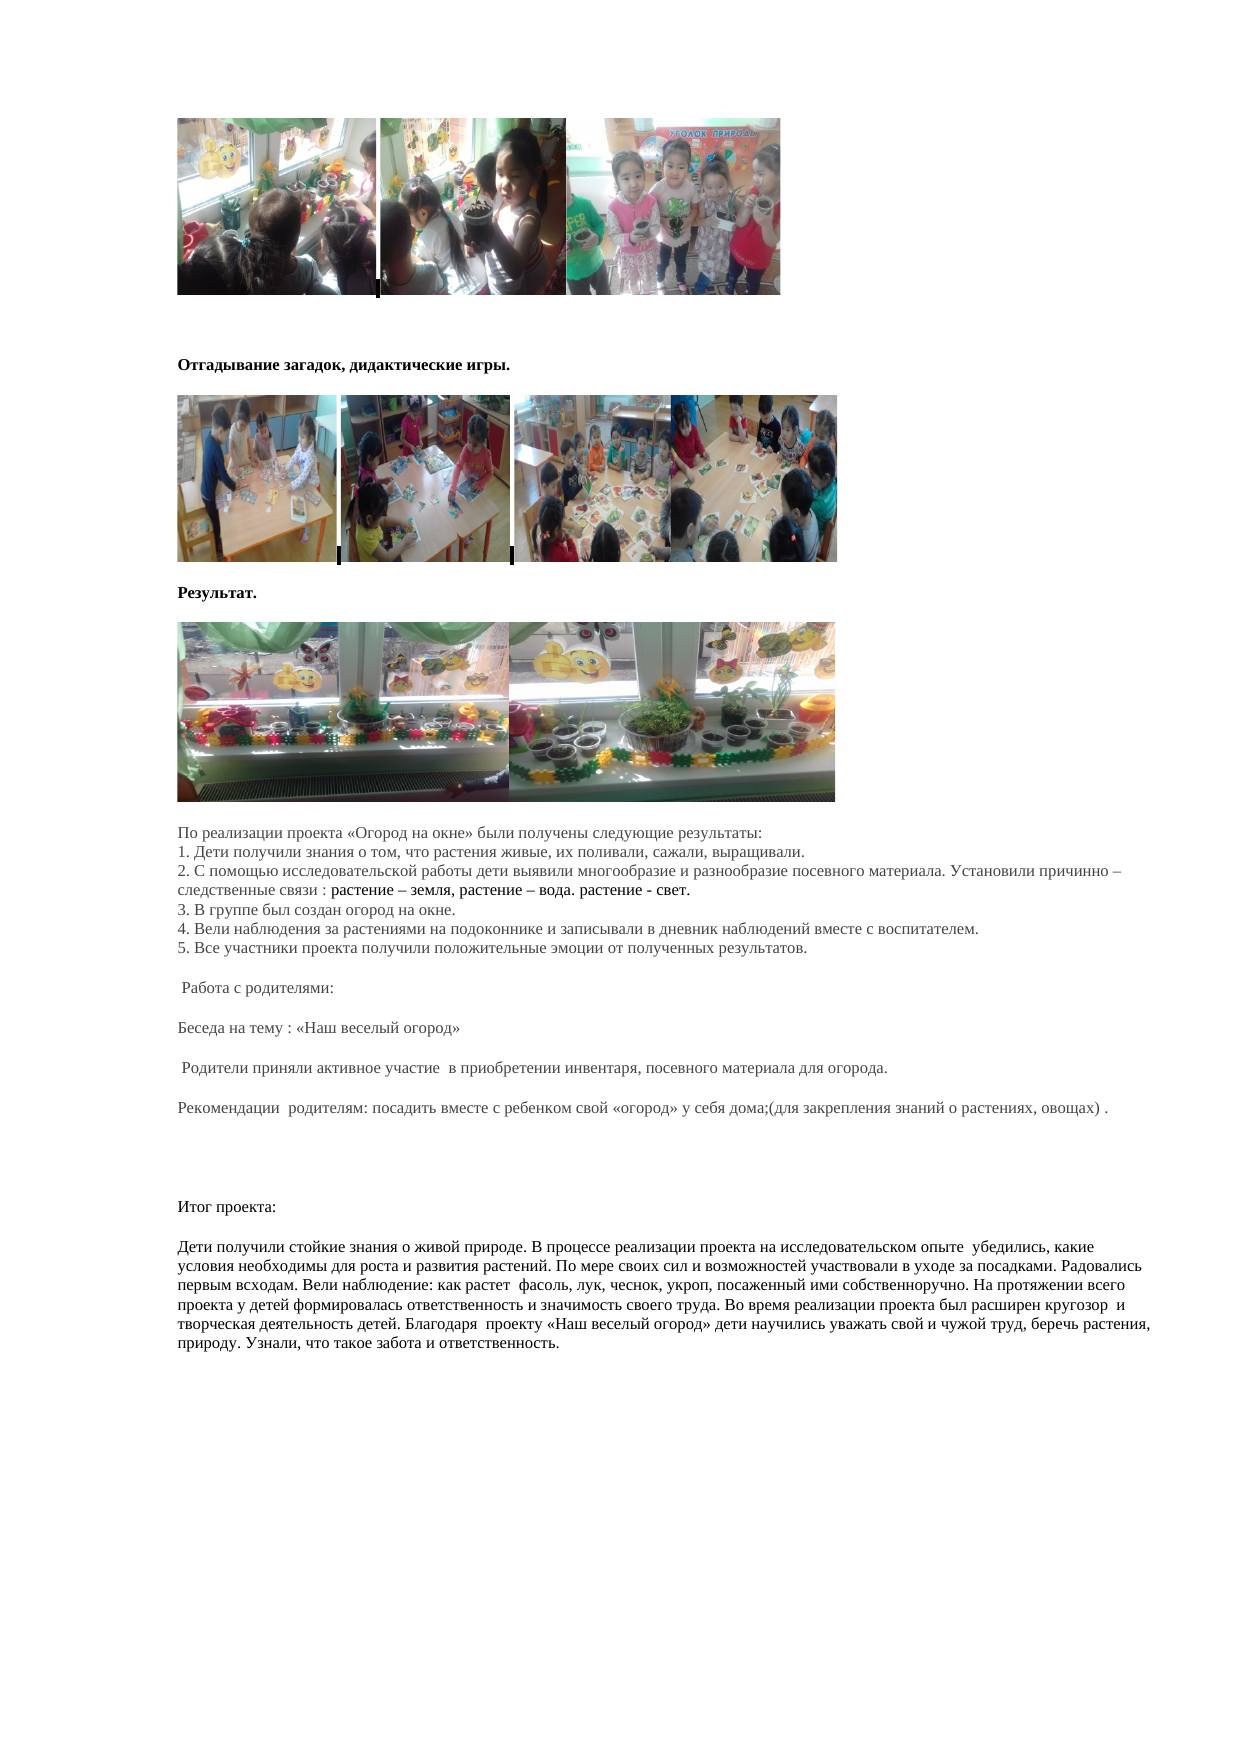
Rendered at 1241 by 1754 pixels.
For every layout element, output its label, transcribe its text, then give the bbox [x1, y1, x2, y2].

picture [177, 118, 377, 295]
picture [514, 395, 838, 562]
picture [340, 395, 510, 562]
text Результат. [177, 583, 1152, 602]
picture [177, 395, 337, 562]
text Итог проекта: [177, 1178, 1152, 1216]
text По реализации проекта «Огород на окне» были получены следующие результаты: 1. Дети получили знания о том, что растения живые, их поливали, сажали, выращивали. 2. С помощью исследовательской работы дети выявили многообразие и разнообразие посевного материала. Установили причинно – следственные связи : растение – земля, растение – вода. растение - свет. 3. В группе был создан огород на окне. 4. Вели наблюдения за растениями на подоконнике и записывали в дневник наблюдений вместе с воспитателем. 5. Все участники проекта получили положительные эмоции от полученных результатов. [177, 823, 1152, 957]
picture [380, 118, 781, 295]
text Дети получили стойкие знания о живой природе. В процессе реализации проекта на исследовательском опыте убедились, какие условия необходимы для роста и развития растений. По мере своих сил и возможностей участвовали в уходе за посадками. Радовались первым всходам. Вели наблюдение: как растет фасоль, лук, чеснок, укроп, посаженный ими собственноручно. На протяжении всего проекта у детей формировалась ответственность и значимость своего труда. Во время реализации проекта был расширен кругозор и творческая деятельность детей. Благодаря проекту «Наш веселый огород» дети научились уважать свой и чужой труд, беречь растения, природу. Узнали, что такое забота и ответственность. [177, 1237, 1152, 1352]
text Беседа на тему : «Наш веселый огород» [177, 1018, 1152, 1037]
text Рекомендации родителям: посадить вместе с ребенком свой «огород» у себя дома;(для закрепления знаний о растениях, овощах) . [177, 1098, 1152, 1117]
text Отгадывание загадок, дидактические игры. [177, 355, 1152, 374]
picture [177, 622, 836, 802]
text Работа с родителями: [177, 978, 1152, 997]
text Родители приняли активное участие в приобретении инвентаря, посевного материала для огорода. [177, 1058, 1152, 1077]
